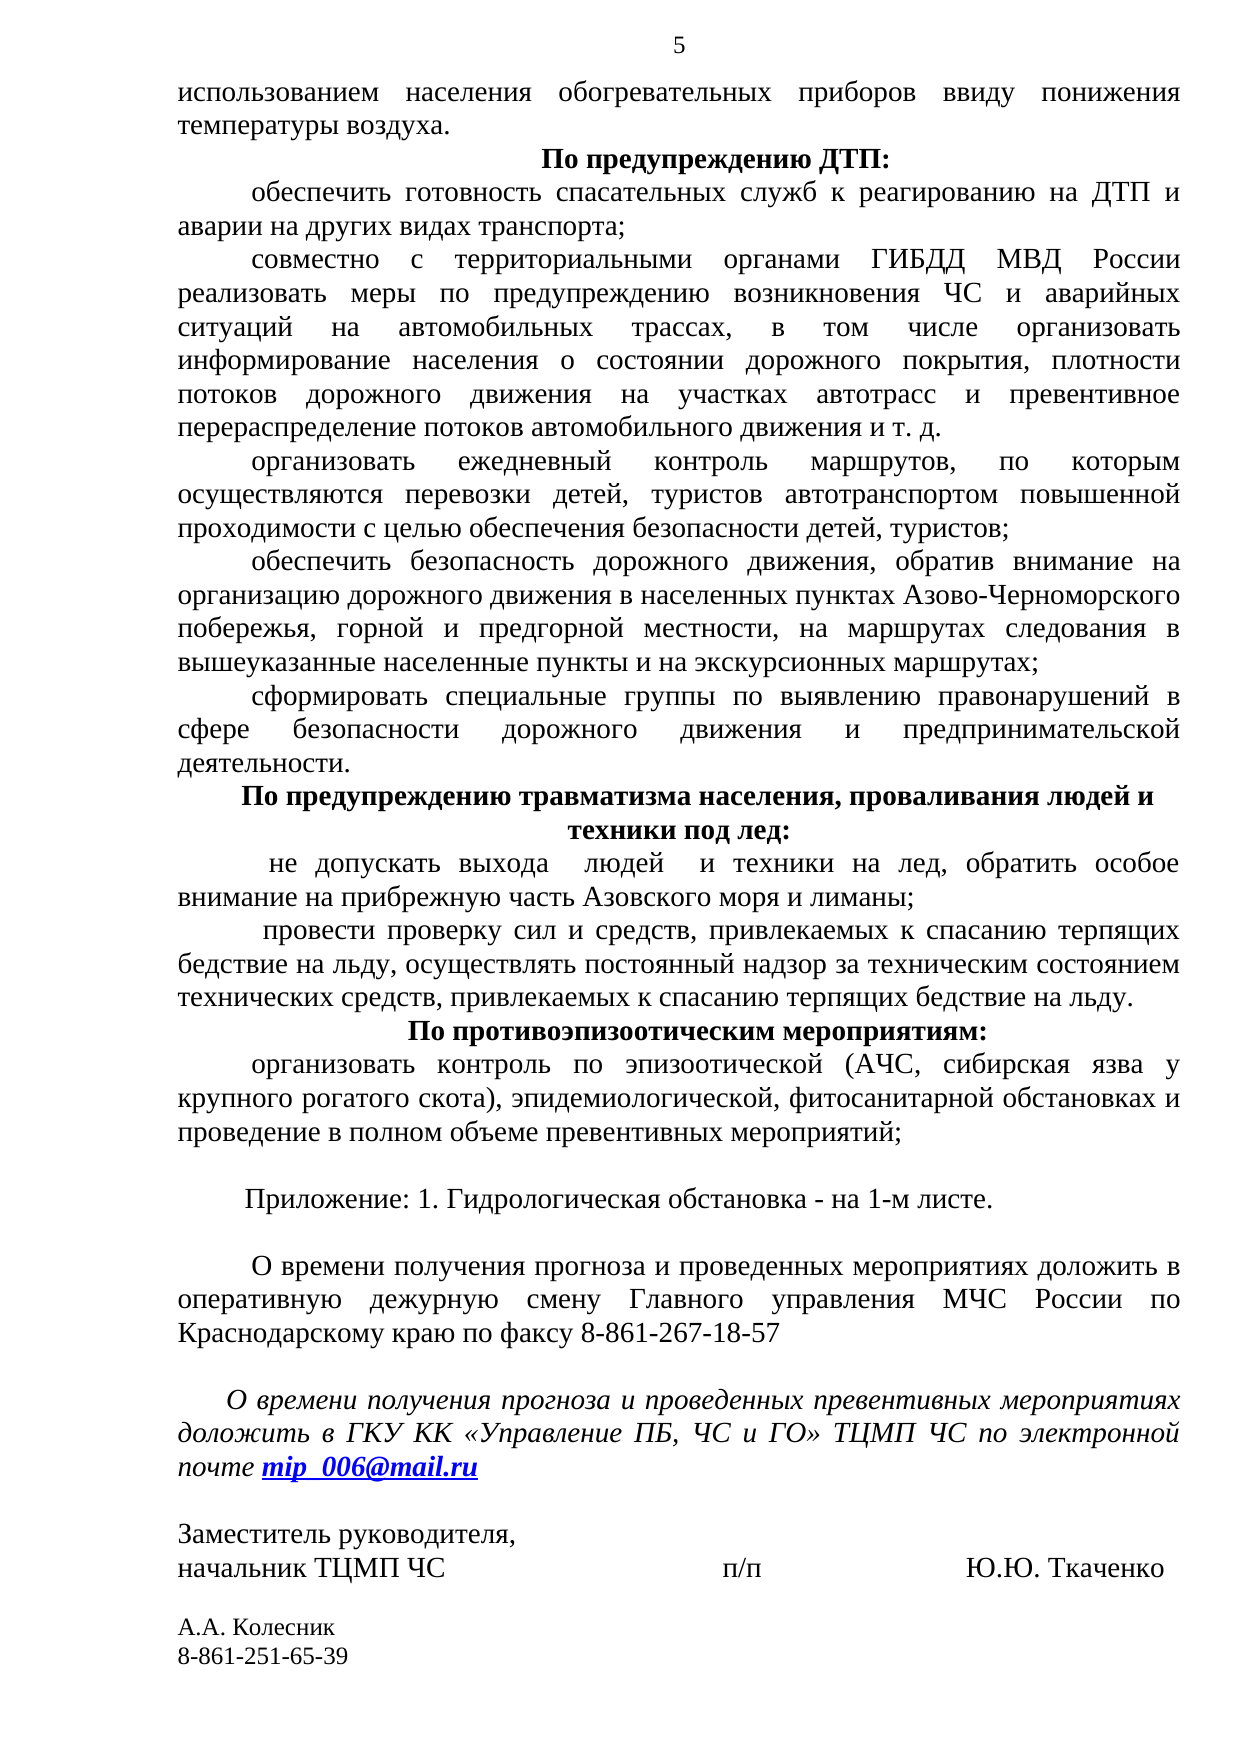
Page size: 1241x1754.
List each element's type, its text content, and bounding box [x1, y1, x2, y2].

text А.А. Колесник [177, 1612, 1181, 1641]
text О времени получения прогноза и проведенных превентивных мероприятиях доложить в ГКУ КК «Управление ПБ, ЧС и ГО» ТЦМП ЧС по электронной почте mip_006@mail.ru [177, 1382, 1181, 1483]
text совместно с территориальными органами ГИБДД МВД России реализовать меры по предупреждению возникновения ЧС и аварийных ситуаций на автомобильных трассах, в том числе организовать информирование населения о состоянии дорожного покрытия, плотности потоков дорожного движения на участках автотрасс и превентивное перераспределение потоков автомобильного движения и т. д. [177, 242, 1181, 443]
text О времени получения прогноза и проведенных мероприятиях доложить в оперативную дежурную смену Главного управления МЧС России по Краснодарскому краю по факсу 8-861-267-18-57 [177, 1248, 1181, 1348]
text Приложение: 1. Гидрологическая обстановка - на 1-м листе. [244, 1181, 1181, 1214]
text обеспечить готовность спасательных служб к реагированию на ДТП и аварии на других видах транспорта; [177, 174, 1181, 242]
text По противоэпизоотическим мероприятиям: [177, 1013, 1181, 1047]
text организовать ежедневный контроль маршрутов, по которым осуществляются перевозки детей, туристов автотранспортом повышенной проходимости с целью обеспечения безопасности детей, туристов; [177, 443, 1181, 543]
text Заместитель руководителя, [177, 1516, 1181, 1550]
text По предупреждению ДТП: [177, 141, 1181, 174]
text начальник ТЦМП ЧС п/п Ю.Ю. Ткаченко [177, 1550, 1181, 1583]
text провести проверку сил и средств, привлекаемых к спасанию терпящих бедствие на льду, осуществлять постоянный надзор за техническим состоянием технических средств, привлекаемых к спасанию терпящих бедствие на льду. [177, 912, 1181, 1013]
text По предупреждению травматизма населения, проваливания людей и техники под лед: [177, 778, 1181, 845]
text обеспечить безопасность дорожного движения, обратив внимание на организацию дорожного движения в населенных пунктах Азово-Черноморского побережья, горной и предгорной местности, на маршрутах следования в вышеуказанные населенные пункты и на экскурсионных маршрутах; [177, 543, 1181, 678]
text не допускать выхода людей и техники на лед, обратить особое внимание на прибрежную часть Азовского моря и лиманы; [177, 845, 1181, 912]
text организовать контроль по эпизоотической (АЧС, сибирская язва у крупного рогатого скота), эпидемиологической, фитосанитарной обстановках и проведение в полном объеме превентивных мероприятий; [177, 1047, 1181, 1147]
text 8-861-251-65-39 [177, 1641, 1181, 1669]
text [177, 74, 1181, 141]
text сформировать специальные группы по выявлению правонарушений в сфере безопасности дорожного движения и предпринимательской деятельности. [177, 678, 1181, 778]
